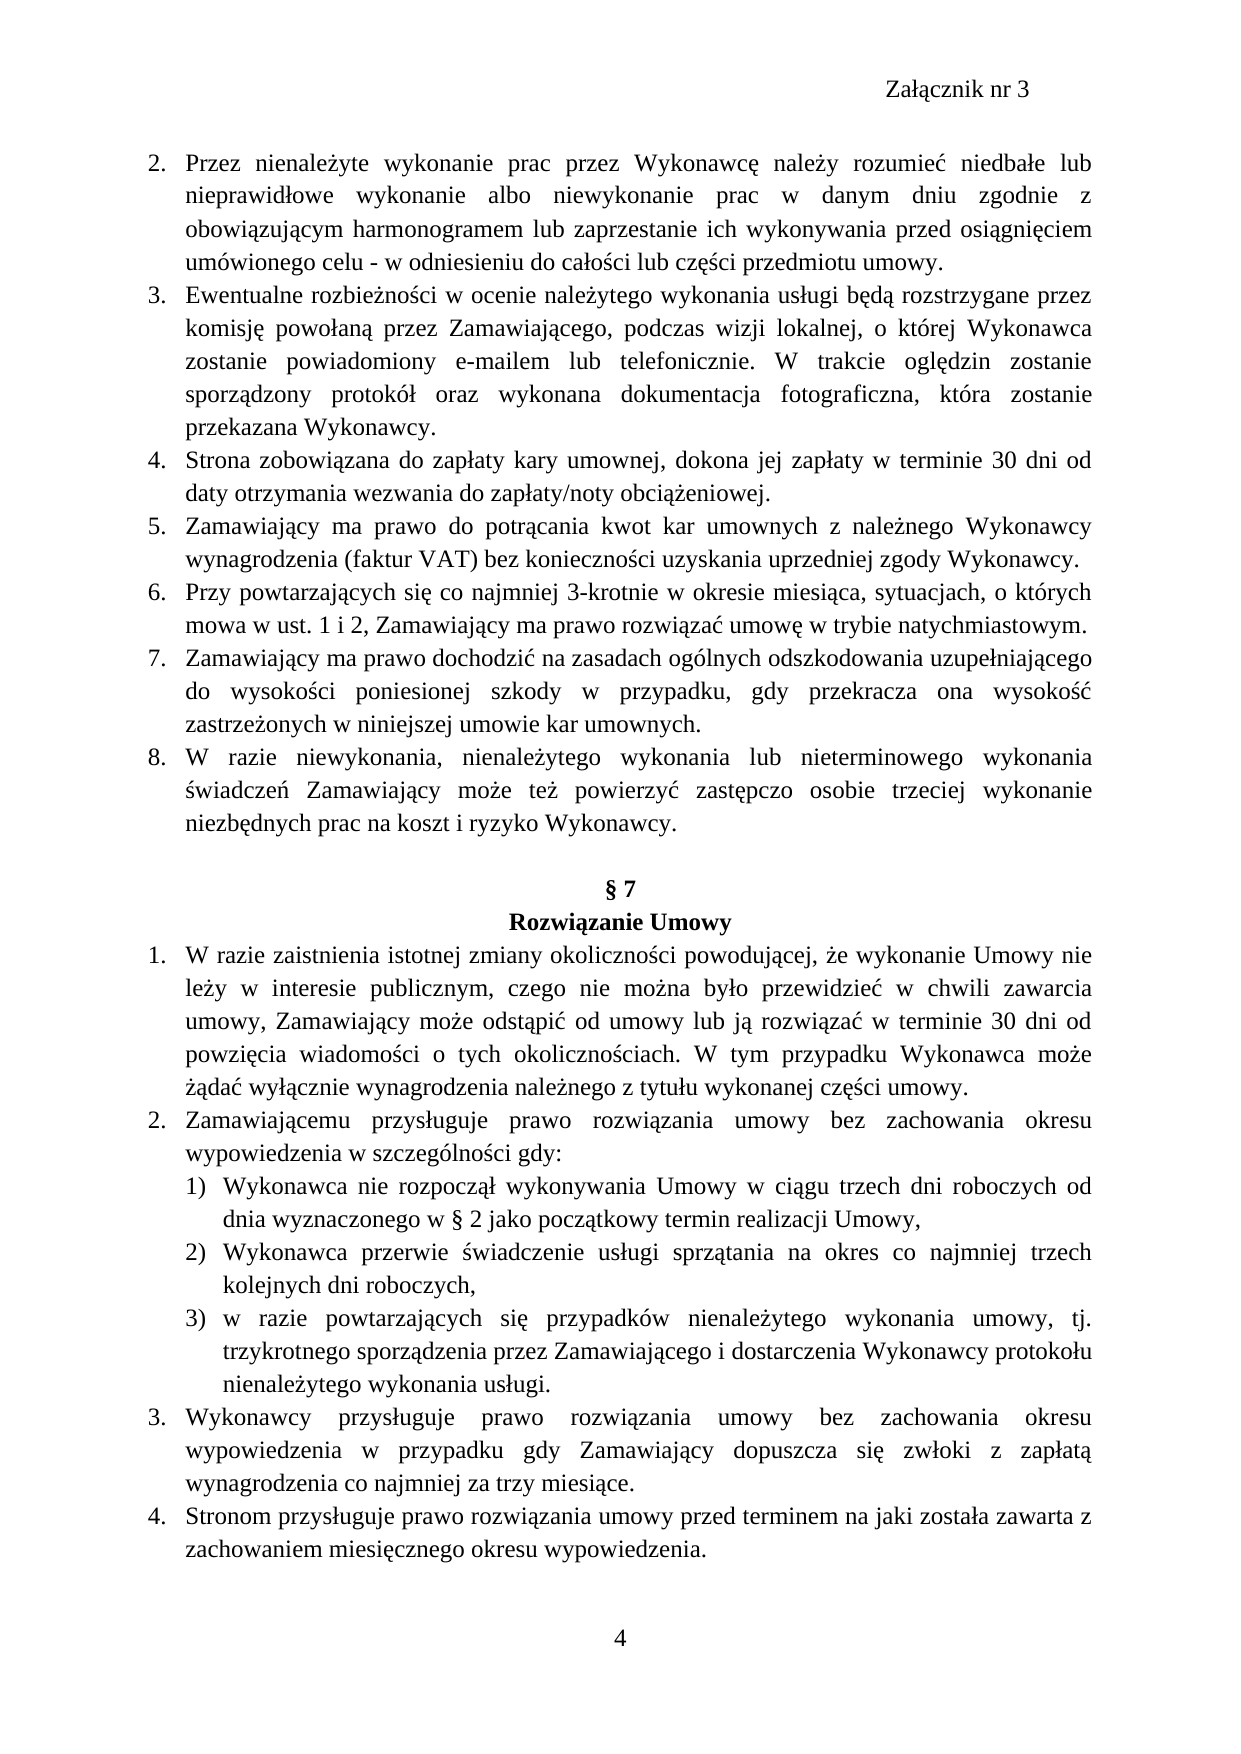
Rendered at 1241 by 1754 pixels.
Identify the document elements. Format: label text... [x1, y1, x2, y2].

list Przy powtarzających się co najmniej 3-krotnie w okresie miesiąca, sytuacjach, o których mowa w ust. 1 i 2, Zamawiający ma prawo rozwiązać umowę w trybie natychmiastowym. [148, 577, 1093, 639]
list W razie niewykonania, nienależytego wykonania lub nieterminowego wykonania świadczeń Zamawiający może też powierzyć zastępczo osobie trzeciej wykonanie niezbędnych prac na koszt i ryzyko Wykonawcy. [148, 742, 1093, 837]
list Wykonawcy przysługuje prawo rozwiązania umowy bez zachowania okresu wypowiedzenia w przypadku gdy Zamawiający dopuszcza się zwłoki z zapłatą wynagrodzenia co najmniej za trzy miesiące. [148, 1402, 1093, 1497]
list Strona zobowiązana do zapłaty kary umownej, dokona jej zapłaty w terminie 30 dni od daty otrzymania wezwania do zapłaty/noty obciążeniowej. [148, 445, 1093, 507]
list Wykonawca nie rozpoczął wykonywania Umowy w ciągu trzech dni roboczych od dnia wyznaczonego w § 2 jako początkowy termin realizacji Umowy, [185, 1171, 1093, 1233]
list Wykonawca przerwie świadczenie usługi sprzątania na okres co najmniej trzech kolejnych dni roboczych, [185, 1237, 1093, 1299]
list w razie powtarzających się przypadków nienależytego wykonania umowy, tj. trzykrotnego sporządzenia przez Zamawiającego i dostarczenia Wykonawcy protokołu nienależytego wykonania usługi. [185, 1303, 1093, 1398]
list Ewentualne rozbieżności w ocenie należytego wykonania usługi będą rozstrzygane przez komisję powołaną przez Zamawiającego, podczas wizji lokalnej, o której Wykonawca zostanie powiadomiony e-mailem lub telefonicznie. W trakcie oględzin zostanie sporządzony protokół oraz wykonana dokumentacja fotograficzna, która zostanie przekazana Wykonawcy. [148, 280, 1093, 441]
list W razie zaistnienia istotnej zmiany okoliczności powodującej, że wykonanie Umowy nie leży w interesie publicznym, czego nie można było przewidzieć w chwili zawarcia umowy, Zamawiający może odstąpić od umowy lub ją rozwiązać w terminie 30 dni od powzięcia wiadomości o tych okolicznościach. W tym przypadku Wykonawca może żądać wyłącznie wynagrodzenia należnego z tytułu wykonanej części umowy. [148, 940, 1093, 1101]
text Rozwiązanie Umowy [148, 907, 1093, 936]
list Zamawiający ma prawo do potrącania kwot kar umownych z należnego Wykonawcy wynagrodzenia (faktur VAT) bez konieczności uzyskania uprzedniej zgody Wykonawcy. [148, 511, 1093, 573]
list Zamawiającemu przysługuje prawo rozwiązania umowy bez zachowania okresu wypowiedzenia w szczególności gdy: [148, 1105, 1093, 1167]
list Zamawiający ma prawo dochodzić na zasadach ogólnych odszkodowania uzupełniającego do wysokości poniesionej szkody w przypadku, gdy przekracza ona wysokość zastrzeżonych w niniejszej umowie kar umownych. [148, 643, 1093, 738]
list Stronom przysługuje prawo rozwiązania umowy przed terminem na jaki została zawarta z zachowaniem miesięcznego okresu wypowiedzenia. [148, 1501, 1093, 1563]
list Przez nienależyte wykonanie prac przez Wykonawcę należy rozumieć niedbałe lub nieprawidłowe wykonanie albo niewykonanie prac w danym dniu zgodnie z obowiązującym harmonogramem lub zaprzestanie ich wykonywania przed osiągnięciem umówionego celu - w odniesieniu do całości lub części przedmiotu umowy. [148, 148, 1093, 275]
text § 7 [148, 874, 1093, 903]
